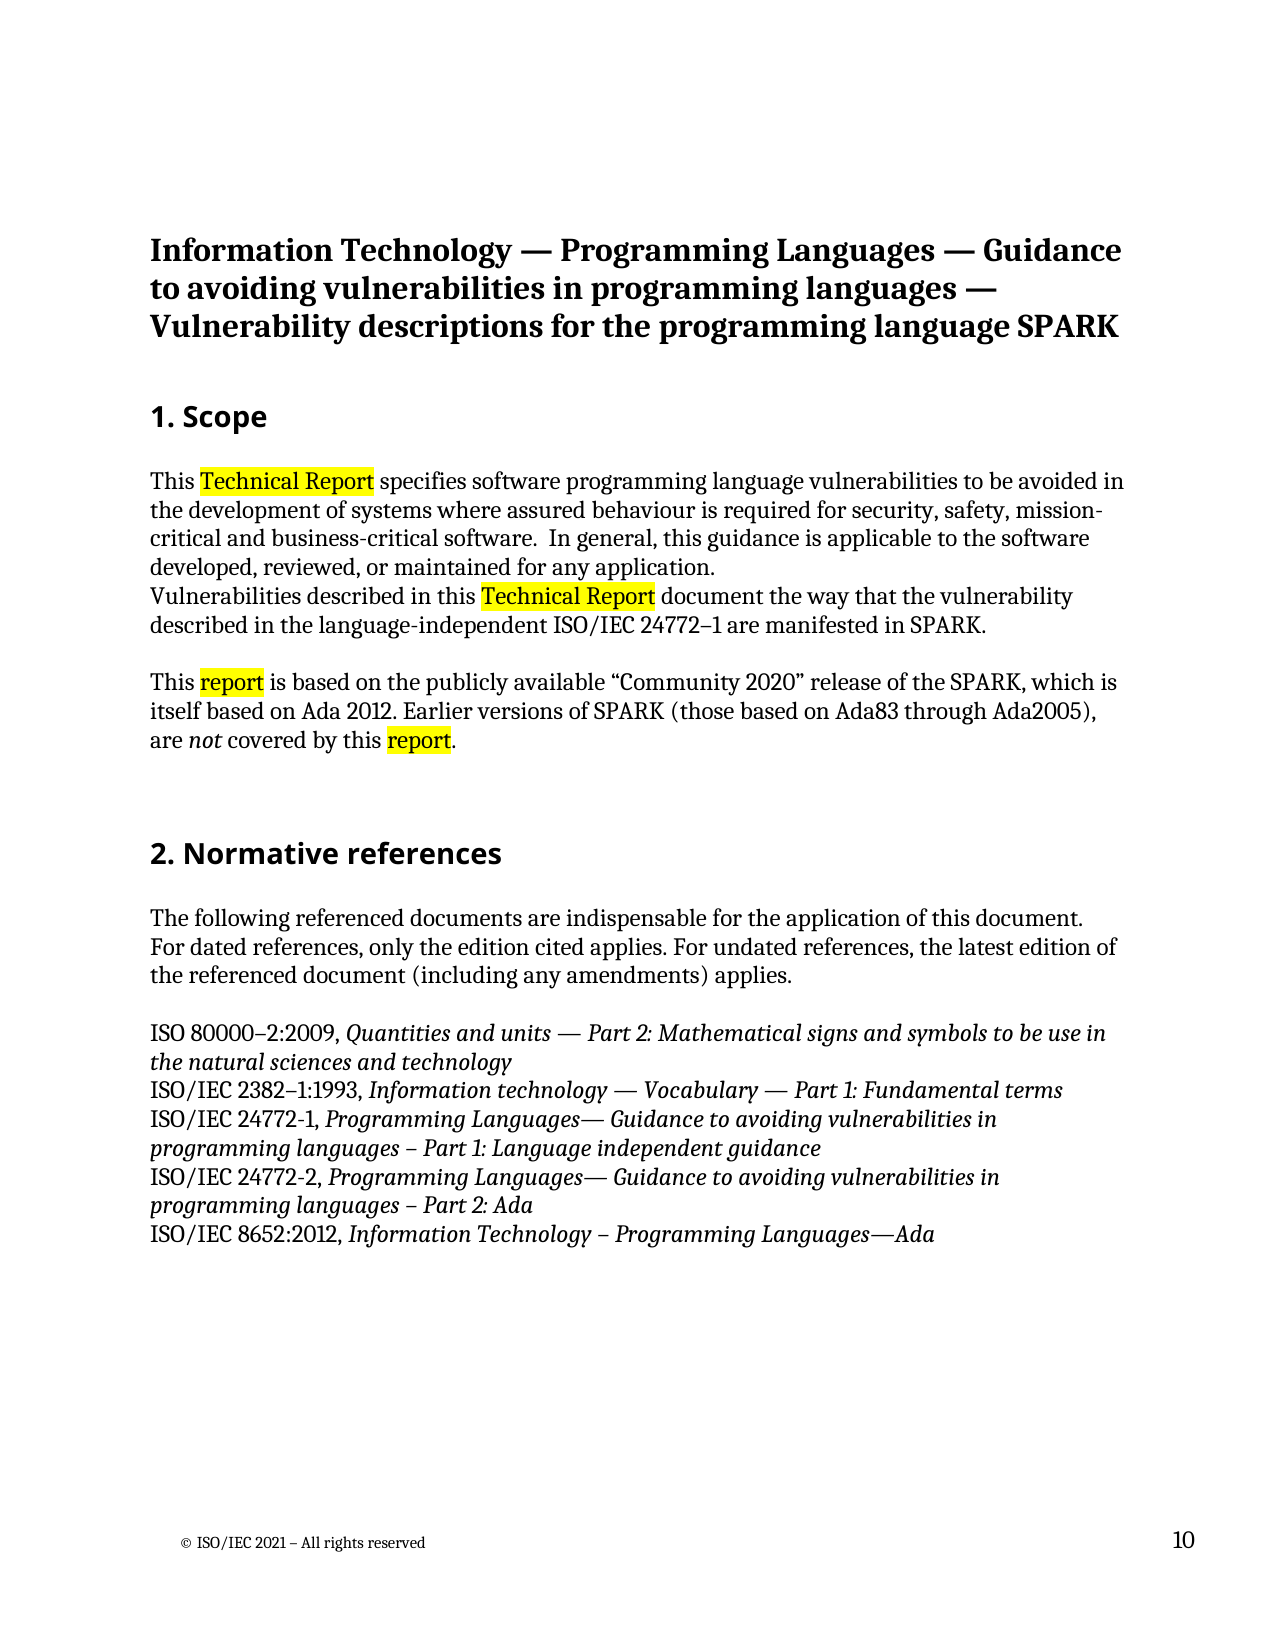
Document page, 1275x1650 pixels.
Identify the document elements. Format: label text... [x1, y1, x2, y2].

text ISO/IEC 8652:2012, Information Technology – Programming Languages—Ada [150, 1220, 1125, 1249]
text This Technical Report specifies software programming language vulnerabilities to be avoided in the development of systems where assured behaviour is required for security, safety, mission-critical and business-critical software. In general, this guidance is applicable to the software developed, reviewed, or maintained for any application. [150, 467, 1125, 582]
text Information Technology — Programming Languages — Guidance to avoiding vulnerabilities in programming languages — Vulnerability descriptions for the programming language SPARK [150, 231, 1125, 346]
subtitle 1. Scope [150, 396, 1125, 436]
text ISO 80000–2:2009, Quantities and units — Part 2: Mathematical signs and symbols to be use in the natural sciences and technology [150, 1019, 1125, 1076]
subtitle 2. Normative references [150, 833, 1125, 873]
text The following referenced documents are indispensable for the application of this document. For dated references, only the edition cited applies. For undated references, the latest edition of the referenced document (including any amendments) applies. [150, 904, 1125, 990]
text ISO/IEC 24772-1, Programming Languages— Guidance to avoiding vulnerabilities in programming languages – Part 1: Language independent guidance [150, 1105, 1125, 1162]
text ISO/IEC 24772-2, Programming Languages— Guidance to avoiding vulnerabilities in programming languages – Part 2: Ada [150, 1162, 1125, 1220]
text This report is based on the publicly available “Community 2020” release of the SPARK, which is itself based on Ada 2012. Earlier versions of SPARK (those based on Ada83 through Ada2005), are not covered by this report. [150, 668, 1125, 754]
text ISO/IEC 2382–1:1993, Information technology — Vocabulary — Part 1: Fundamental terms [150, 1076, 1125, 1105]
text Vulnerabilities described in this Technical Report document the way that the vulnerability described in the language-independent ISO/IEC 24772–1 are manifested in SPARK. [150, 582, 1125, 639]
